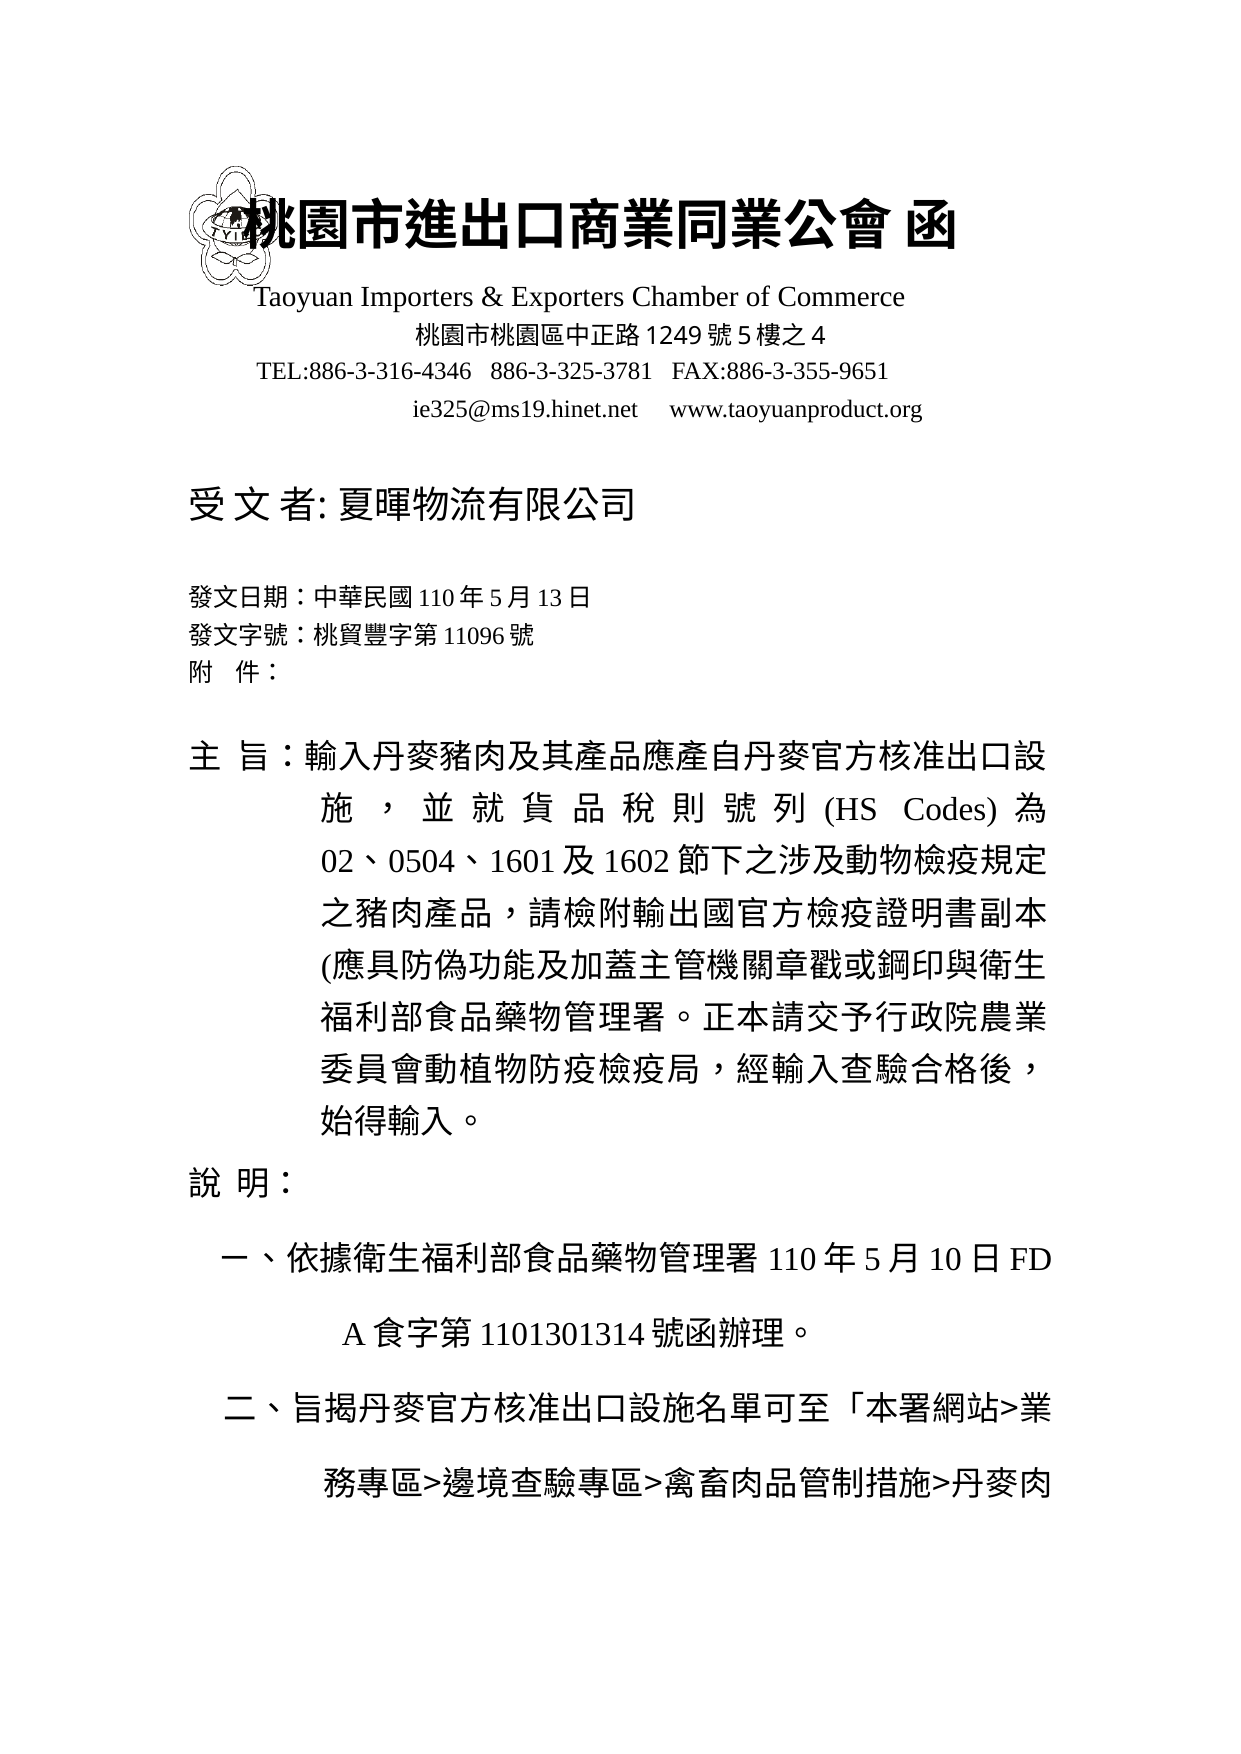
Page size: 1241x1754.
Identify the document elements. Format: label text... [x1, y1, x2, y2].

text 桃園市桃園區中正路1249號5樓之4 [188, 314, 1052, 352]
text Taoyuan Importers & Exporters Chamber of Commerce [188, 277, 1052, 314]
text TEL:886-3-316-4346 886-3-325-3781 FAX:886-3-355-9651 [188, 352, 1103, 389]
text 桃園市進出口商業同業公會 函 [188, 164, 1052, 277]
text 發文字號：桃貿豐字第11096號 [188, 614, 1077, 652]
text 發文日期：中華民國110年5月13日 [188, 577, 1077, 614]
text 受 文 者: 夏暉物流有限公司 [188, 464, 1092, 539]
text 主 旨：輸入丹麥豬肉及其產品應產自丹麥官方核准出口設施，並就貨品稅則號列(HS Codes)為02、0504、1601及1602節下之涉及動物檢疫規定之豬肉產品，請檢附輸出國官方檢疫證明書副本(應具防偽功能及加蓋主管機關章戳或鋼印與衛生福利部食品藥物管理署。正本請交予行政院農業委員會動植物防疫檢疫局，經輸入查驗合格後，始得輸入。 [188, 727, 1048, 1144]
text ie325@ms19.hinet.net www.taoyuanproduct.org [188, 389, 1147, 427]
text 說 明： [188, 1144, 1052, 1219]
text ㄧ、依據衛生福利部食品藥物管理署110年5月10日FDA食字第1101301314號函辦理。 [173, 1219, 1052, 1369]
text 附 件： [188, 652, 1077, 689]
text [188, 1369, 1052, 1519]
